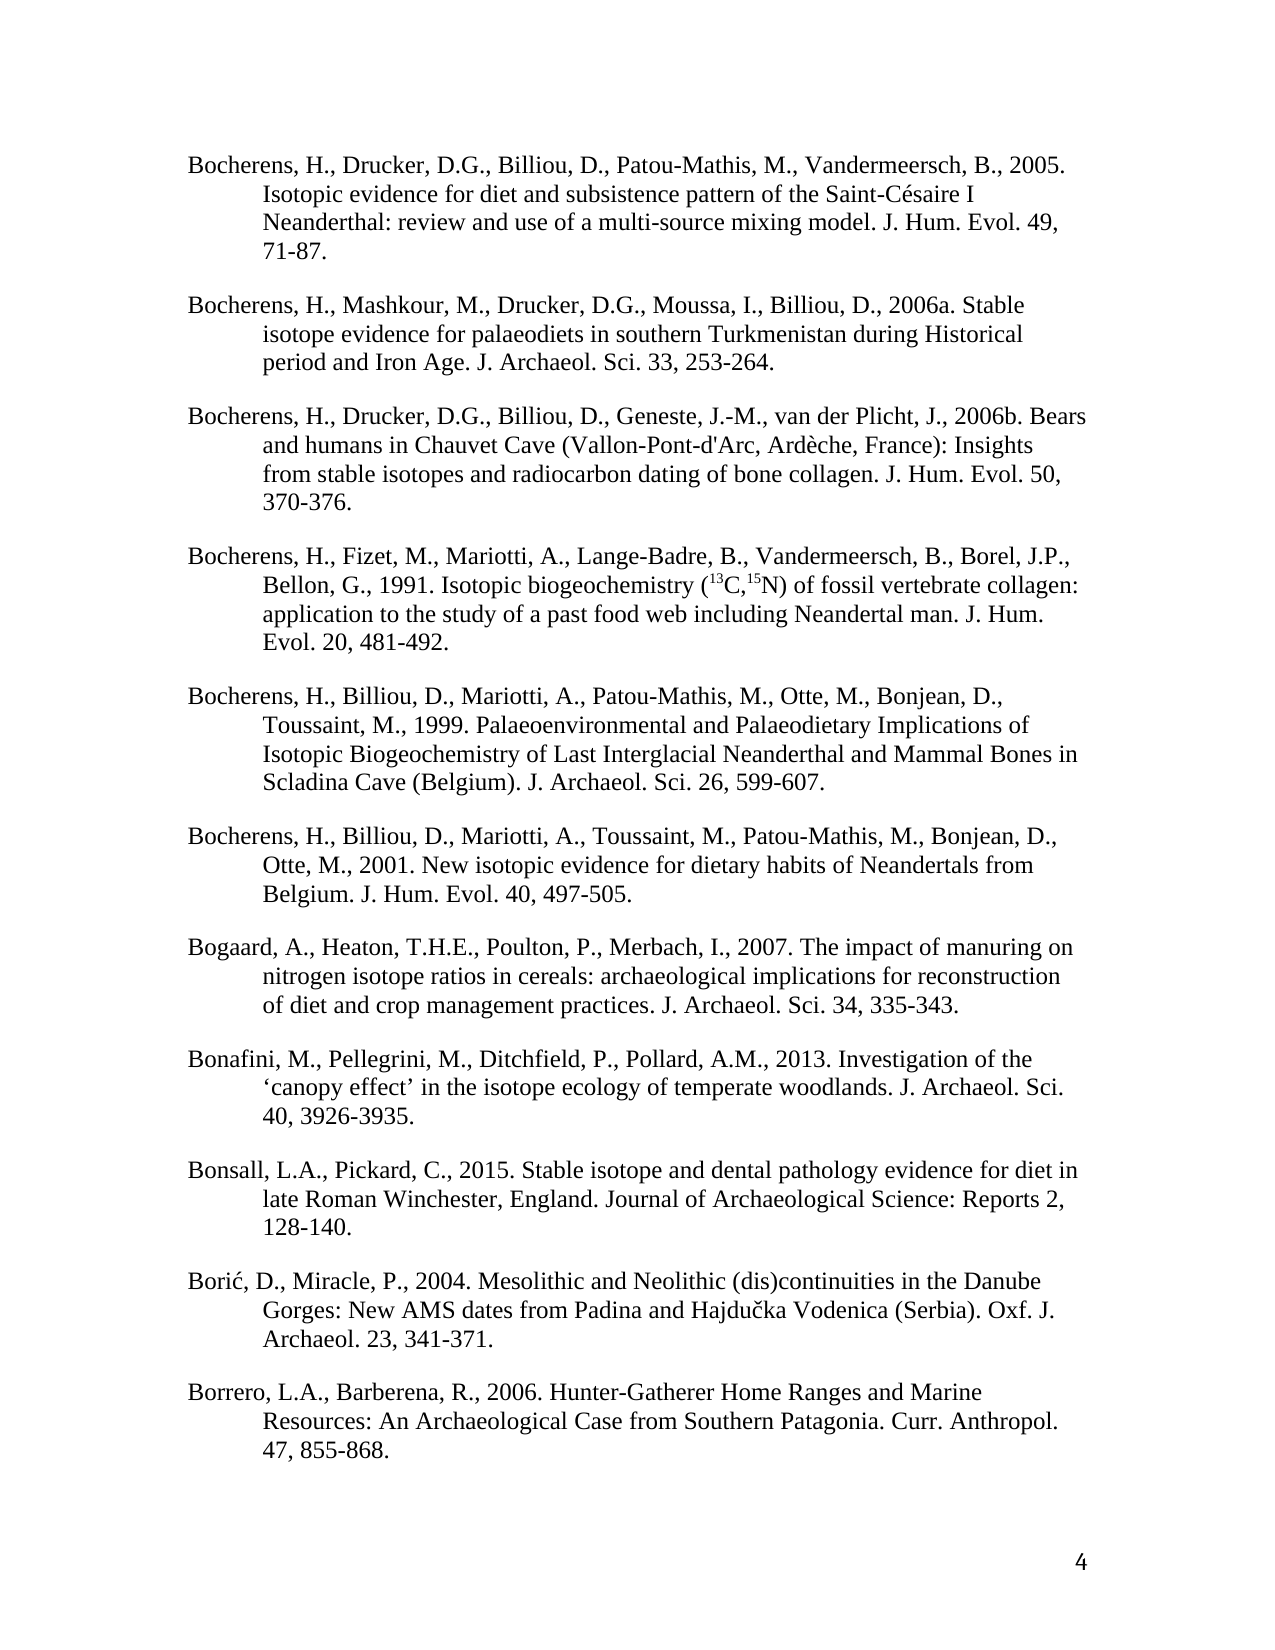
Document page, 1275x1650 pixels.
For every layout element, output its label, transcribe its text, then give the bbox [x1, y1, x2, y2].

text Bocherens, H., Mashkour, M., Drucker, D.G., Moussa, I., Billiou, D., 2006a. Stable isotope evidence for palaeodiets in southern Turkmenistan during Historical period and Iron Age. J. Archaeol. Sci. 33, 253-264. [187, 290, 1087, 376]
text Bonafini, M., Pellegrini, M., Ditchfield, P., Pollard, A.M., 2013. Investigation of the ‘canopy effect’ in the isotope ecology of temperate woodlands. J. Archaeol. Sci. 40, 3926-3935. [187, 1044, 1087, 1130]
text Borrero, L.A., Barberena, R., 2006. Hunter‐Gatherer Home Ranges and Marine Resources: An Archaeological Case from Southern Patagonia. Curr. Anthropol. 47, 855-868. [187, 1377, 1087, 1464]
text Bonsall, L.A., Pickard, C., 2015. Stable isotope and dental pathology evidence for diet in late Roman Winchester, England. Journal of Archaeological Science: Reports 2, 128-140. [187, 1155, 1087, 1241]
text Bocherens, H., Fizet, M., Mariotti, A., Lange-Badre, B., Vandermeersch, B., Borel, J.P., Bellon, G., 1991. Isotopic biogeochemistry (13C,15N) of fossil vertebrate collagen: application to the study of a past food web including Neandertal man. J. Hum. Evol. 20, 481-492. [187, 541, 1087, 656]
text Bocherens, H., Billiou, D., Mariotti, A., Patou-Mathis, M., Otte, M., Bonjean, D., Toussaint, M., 1999. Palaeoenvironmental and Palaeodietary Implications of Isotopic Biogeochemistry of Last Interglacial Neanderthal and Mammal Bones in Scladina Cave (Belgium). J. Archaeol. Sci. 26, 599-607. [187, 681, 1087, 796]
text Bogaard, A., Heaton, T.H.E., Poulton, P., Merbach, I., 2007. The impact of manuring on nitrogen isotope ratios in cereals: archaeological implications for reconstruction of diet and crop management practices. J. Archaeol. Sci. 34, 335-343. [187, 932, 1087, 1019]
text Borić, D., Miracle, P., 2004. Mesolithic and Neolithic (dis)continuities in the Danube Gorges: New AMS dates from Padina and Hajdučka Vodenica (Serbia). Oxf. J. Archaeol. 23, 341-371. [187, 1266, 1087, 1352]
text Bocherens, H., Drucker, D.G., Billiou, D., Geneste, J.-M., van der Plicht, J., 2006b. Bears and humans in Chauvet Cave (Vallon-Pont-d'Arc, Ardèche, France): Insights from stable isotopes and radiocarbon dating of bone collagen. J. Hum. Evol. 50, 370-376. [187, 401, 1087, 516]
text Bocherens, H., Billiou, D., Mariotti, A., Toussaint, M., Patou-Mathis, M., Bonjean, D., Otte, M., 2001. New isotopic evidence for dietary habits of Neandertals from Belgium. J. Hum. Evol. 40, 497-505. [187, 821, 1087, 907]
text Bocherens, H., Drucker, D.G., Billiou, D., Patou-Mathis, M., Vandermeersch, B., 2005. Isotopic evidence for diet and subsistence pattern of the Saint-Césaire I Neanderthal: review and use of a multi-source mixing model. J. Hum. Evol. 49, 71-87. [187, 150, 1087, 265]
